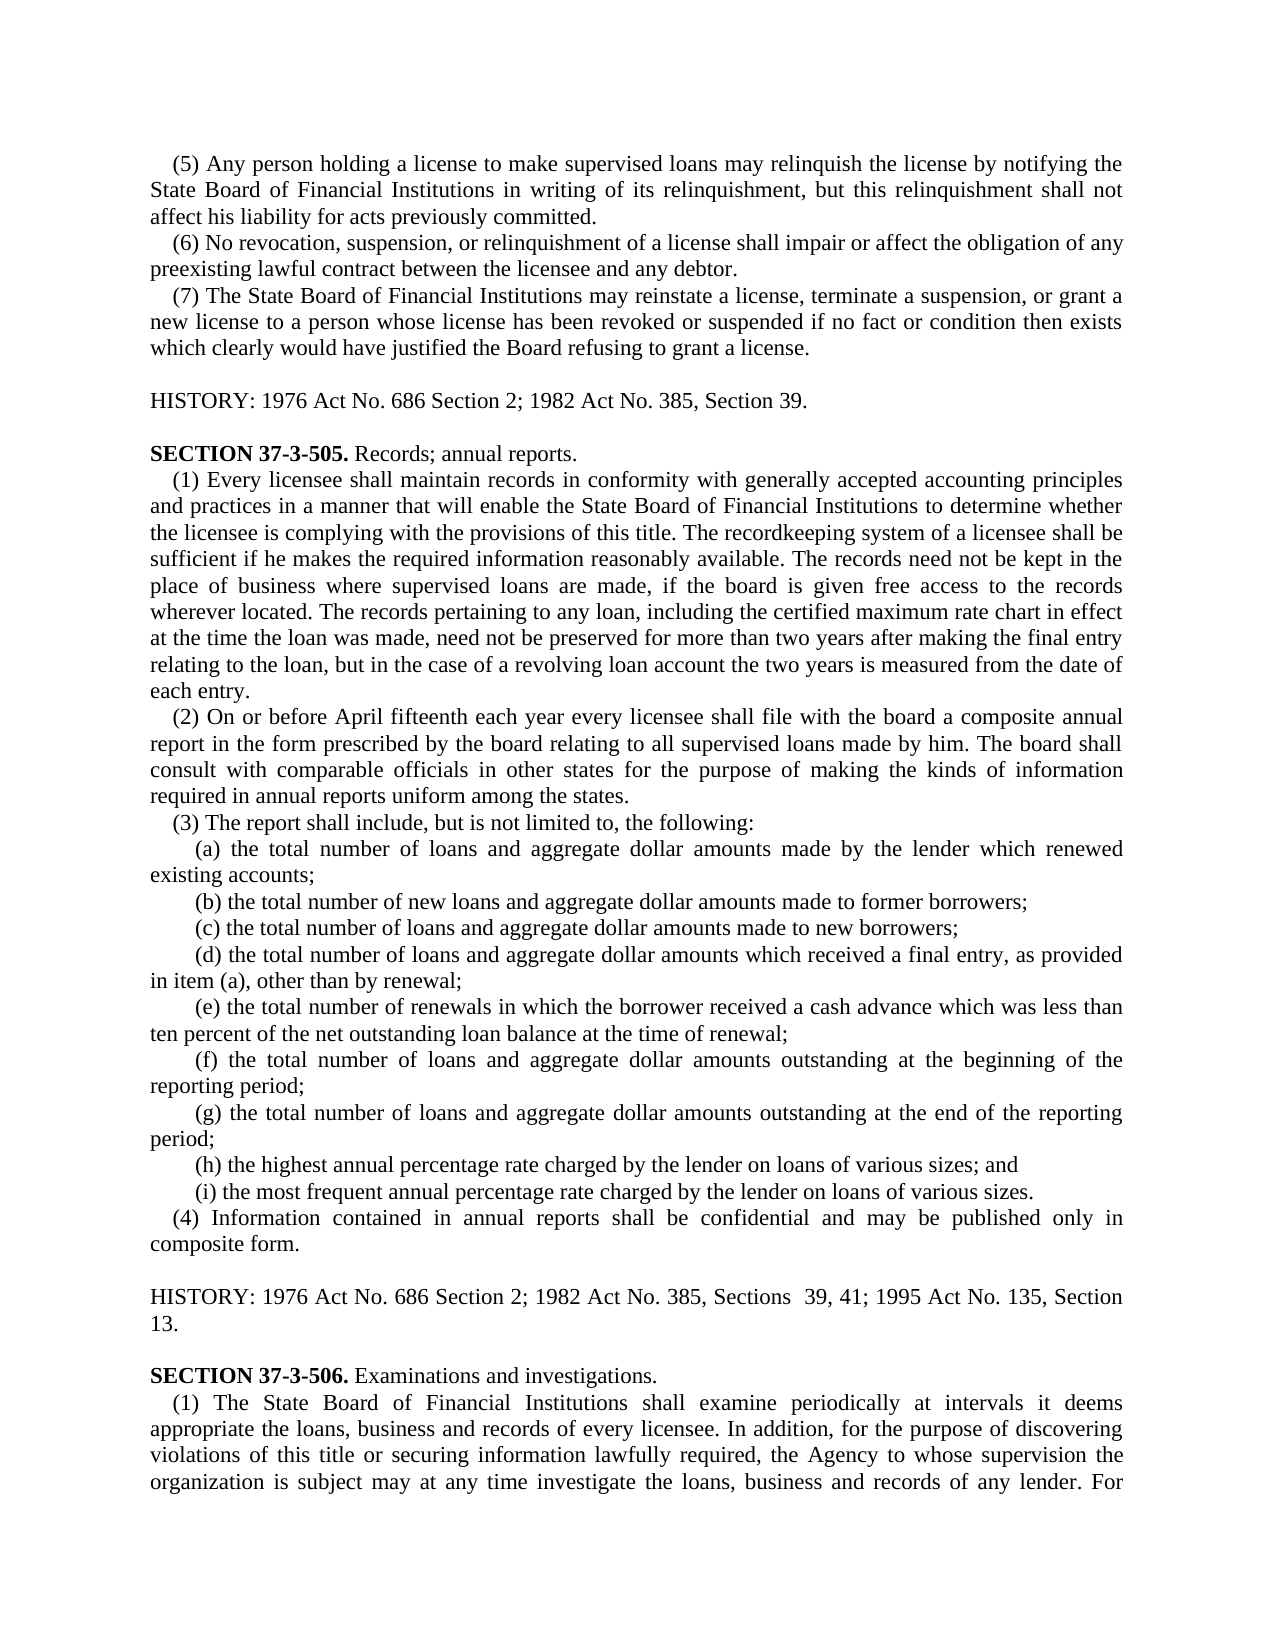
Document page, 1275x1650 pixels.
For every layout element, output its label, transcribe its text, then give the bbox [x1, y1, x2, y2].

text (3) The report shall include, but is not limited to, the following: [150, 809, 1125, 835]
text SECTION 37-3-505. Records; annual reports. [150, 440, 1125, 466]
text (6) No revocation, suspension, or relinquishment of a license shall impair or affect the obligation of any preexisting lawful contract between the licensee and any debtor. [150, 229, 1125, 282]
text (d) the total number of loans and aggregate dollar amounts which received a final entry, as provided in item (a), other than by renewal; [150, 941, 1125, 993]
text (f) the total number of loans and aggregate dollar amounts outstanding at the beginning of the reporting period; [150, 1046, 1125, 1099]
text (h) the highest annual percentage rate charged by the lender on loans of various sizes; and [150, 1151, 1125, 1178]
text (5) Any person holding a license to make supervised loans may relinquish the license by notifying the State Board of Financial Institutions in writing of its relinquishment, but this relinquishment shall not affect his liability for acts previously committed. [150, 150, 1125, 229]
text (1) Every licensee shall maintain records in conformity with generally accepted accounting principles and practices in a manner that will enable the State Board of Financial Institutions to determine whether the licensee is complying with the provisions of this title. The recordkeeping system of a licensee shall be sufficient if he makes the required information reasonably available. The records need not be kept in the place of business where supervised loans are made, if the board is given free access to the records wherever located. The records pertaining to any loan, including the certified maximum rate chart in effect at the time the loan was made, need not be preserved for more than two years after making the final entry relating to the loan, but in the case of a revolving loan account the two years is measured from the date of each entry. [150, 466, 1125, 703]
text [150, 1389, 1125, 1494]
text (i) the most frequent annual percentage rate charged by the lender on loans of various sizes. [150, 1178, 1125, 1204]
text (4) Information contained in annual reports shall be confidential and may be published only in composite form. [150, 1204, 1125, 1257]
text (a) the total number of loans and aggregate dollar amounts made by the lender which renewed existing accounts; [150, 835, 1125, 888]
text HISTORY: 1976 Act No. 686 Section 2; 1982 Act No. 385, Sections 39, 41; 1995 Act No. 135, Section 13. [150, 1283, 1125, 1336]
text HISTORY: 1976 Act No. 686 Section 2; 1982 Act No. 385, Section 39. [150, 387, 1125, 413]
text (7) The State Board of Financial Institutions may reinstate a license, terminate a suspension, or grant a new license to a person whose license has been revoked or suspended if no fact or condition then exists which clearly would have justified the Board refusing to grant a license. [150, 282, 1125, 361]
text (b) the total number of new loans and aggregate dollar amounts made to former borrowers; [150, 888, 1125, 914]
text (c) the total number of loans and aggregate dollar amounts made to new borrowers; [150, 914, 1125, 941]
text SECTION 37-3-506. Examinations and investigations. [150, 1362, 1125, 1389]
text (2) On or before April fifteenth each year every licensee shall file with the board a composite annual report in the form prescribed by the board relating to all supervised loans made by him. The board shall consult with comparable officials in other states for the purpose of making the kinds of information required in annual reports uniform among the states. [150, 703, 1125, 809]
text (e) the total number of renewals in which the borrower received a cash advance which was less than ten percent of the net outstanding loan balance at the time of renewal; [150, 993, 1125, 1046]
text (g) the total number of loans and aggregate dollar amounts outstanding at the end of the reporting period; [150, 1099, 1125, 1151]
